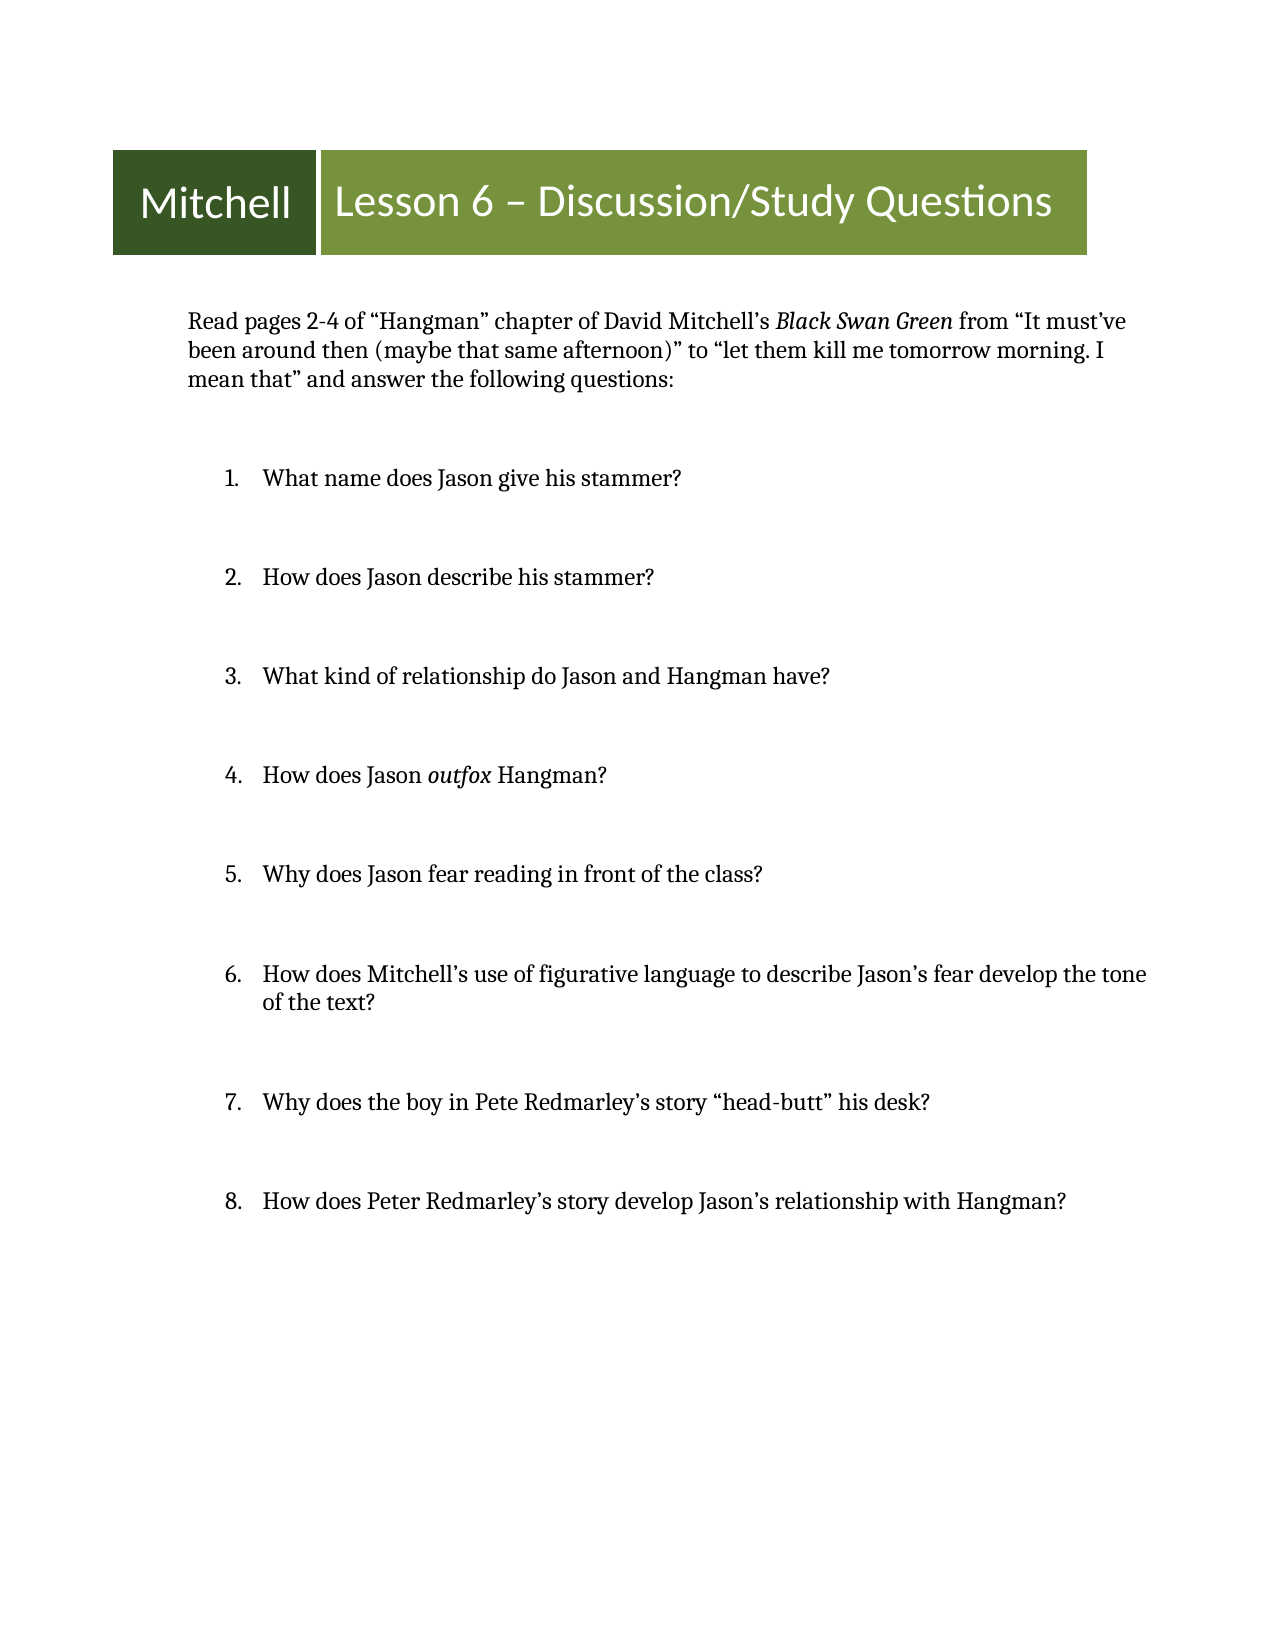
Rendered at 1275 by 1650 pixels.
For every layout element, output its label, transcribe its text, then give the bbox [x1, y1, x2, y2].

list How does Jason outfox Hangman? [225, 761, 1162, 790]
list Why does the boy in Pete Redmarley’s story “head-butt” his desk? [225, 1087, 1162, 1116]
list How does Jason describe his stammer? [225, 563, 1162, 592]
list How does Mitchell’s use of figurative language to describe Jason’s fear develop the tone of the text? [225, 959, 1162, 1017]
list How does Peter Redmarley’s story develop Jason’s relationship with Hangman? [225, 1187, 1162, 1215]
list Why does Jason fear reading in front of the class? [225, 860, 1162, 889]
list What name does Jason give his stammer? [225, 464, 1162, 492]
table_header Lesson 6 – Discussion/Study Questions [321, 150, 1087, 255]
table_header Mitchell [113, 150, 316, 255]
list What kind of relationship do Jason and Hangman have? [225, 662, 1162, 691]
text Read pages 2-4 of “Hangman” chapter of David Mitchell’s Black Swan Green from “It must’ve been around then (maybe that same afternoon)” to “let them kill me tomorrow morning. I mean that” and answer the following questions: [187, 307, 1162, 393]
